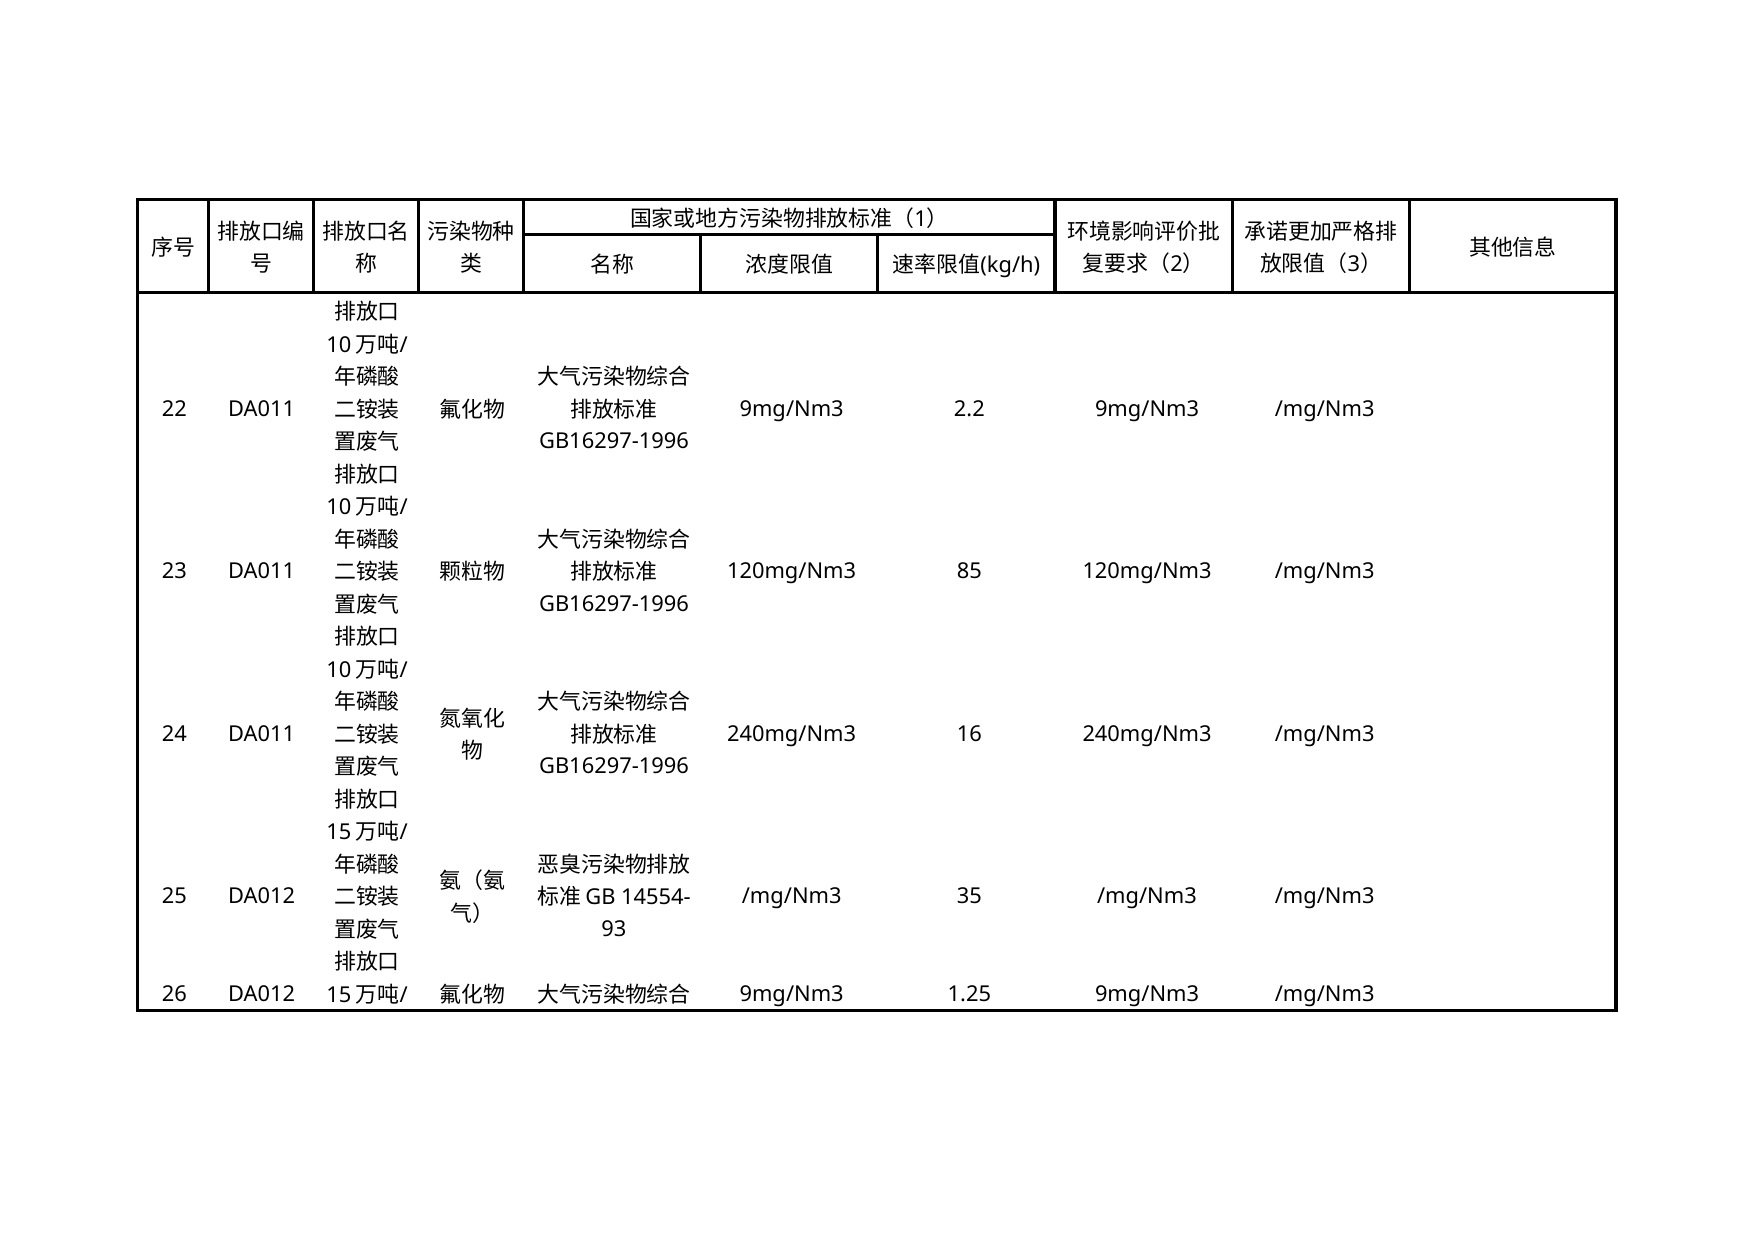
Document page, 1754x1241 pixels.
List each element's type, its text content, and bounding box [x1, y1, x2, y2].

table_header 序号 [139, 201, 207, 291]
table_cell 名称 [525, 236, 699, 291]
table_header 环境影响评价批复要求（2） [1057, 201, 1231, 291]
table_header 国家或地方污染物排放标准（1） [525, 201, 1053, 232]
table_header 排放口编号 [210, 201, 312, 291]
table_cell 浓度限值 [702, 236, 876, 291]
table_header 排放口名称 [315, 201, 417, 291]
table_cell [139, 294, 1614, 1009]
table_cell 速率限值(kg/h) [879, 236, 1053, 291]
table_header 承诺更加严格排放限值（3） [1234, 201, 1408, 291]
table_header 其他信息 [1411, 201, 1614, 291]
table_header 污染物种类 [420, 201, 522, 291]
